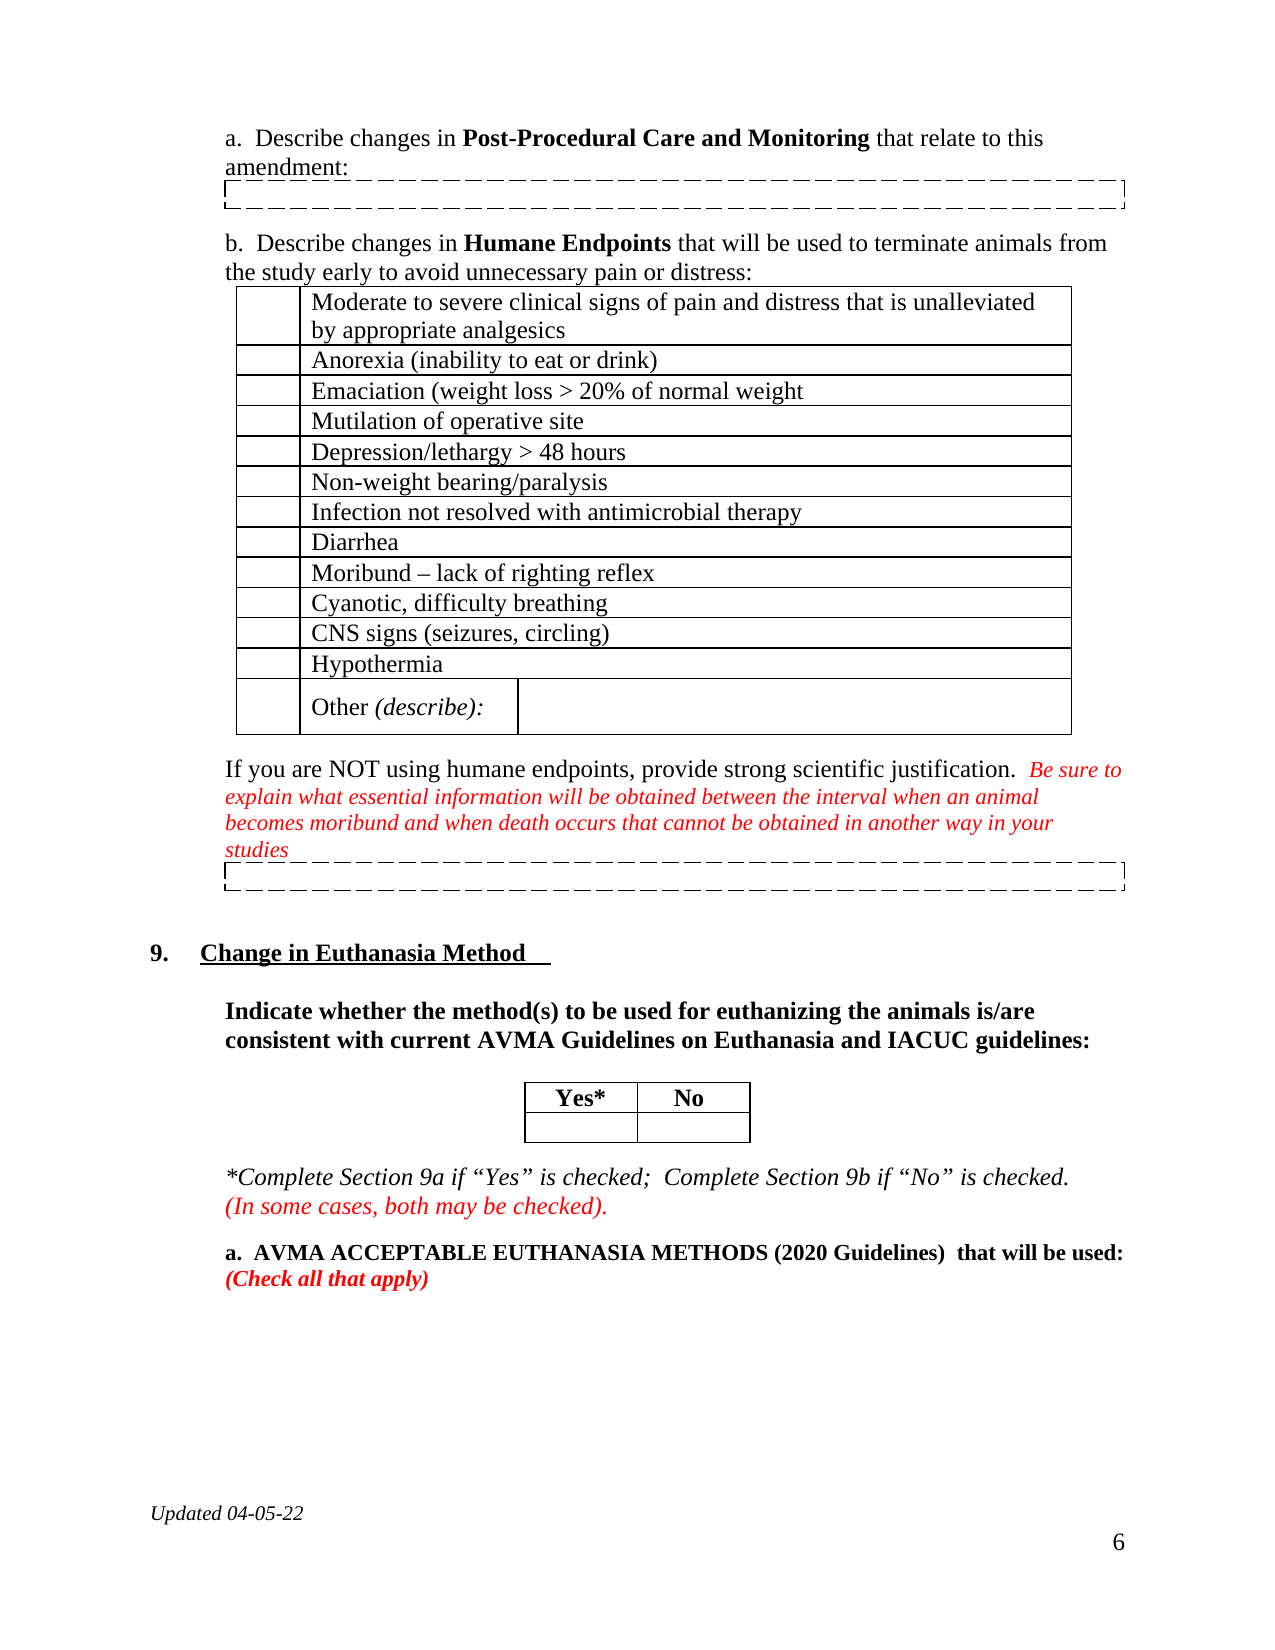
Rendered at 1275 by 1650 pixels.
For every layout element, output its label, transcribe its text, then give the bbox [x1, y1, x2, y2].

table_cell [237, 679, 299, 734]
table_cell Infection not resolved with antimicrobial therapy [301, 497, 1071, 526]
table_cell [237, 497, 299, 526]
table_cell Cyanotic, difficulty breathing [301, 588, 1071, 617]
table_header No [638, 1083, 749, 1112]
text b. Describe changes in Humane Endpoints that will be used to terminate animals from the study early to avoid unnecessary pain or distress: [150, 228, 1125, 286]
table_header Yes* [526, 1083, 637, 1112]
table_cell [237, 437, 299, 465]
text Indicate whether the method(s) to be used for euthanizing the animals is/are consistent with current AVMA Guidelines on Euthanasia and IACUC guidelines: [225, 996, 1125, 1053]
table_cell Diarrhea [301, 528, 1071, 556]
table_cell Non-weight bearing/paralysis [301, 467, 1071, 496]
table_cell [237, 618, 299, 647]
table_cell [237, 588, 299, 617]
text If you are NOT using humane endpoints, provide strong scientific justification. Be sure to explain what essential information will be obtained between the interval when an animal becomes moribund and when death occurs that cannot be obtained in another way in your studies [150, 754, 1125, 862]
table_cell [237, 346, 299, 374]
table_cell [237, 376, 299, 405]
table_header [225, 862, 1124, 889]
table_cell [237, 528, 299, 556]
table_cell Mutilation of operative site [301, 406, 1071, 435]
table_header [225, 180, 1124, 208]
table_cell [237, 467, 299, 496]
table_cell Moribund – lack of righting reflex [301, 558, 1071, 587]
table_header [237, 287, 299, 344]
table_cell Anorexia (inability to eat or drink) [301, 346, 1071, 374]
text 9. Change in Euthanasia Method [150, 938, 1125, 967]
table_cell Other (describe): [301, 679, 517, 734]
table_cell [237, 406, 299, 435]
text (In some cases, both may be checked). [225, 1191, 1125, 1219]
table_header Moderate to severe clinical signs of pain and distress that is unalleviated by appropriate analgesics [301, 287, 1071, 344]
text a. AVMA ACCEPTABLE EUTHANASIA METHODS (2020 Guidelines) that will be used: [225, 1239, 1125, 1265]
table_cell [237, 558, 299, 587]
text a. Describe changes in Post-Procedural Care and Monitoring that relate to this amendment: [225, 123, 1125, 180]
table_cell [638, 1113, 749, 1142]
table_cell Emaciation (weight loss > 20% of normal weight [301, 376, 1071, 405]
table_cell CNS signs (seizures, circling) [301, 618, 1071, 647]
text (Check all that apply) [225, 1265, 1125, 1291]
table_cell Hypothermia [301, 649, 1071, 677]
text *Complete Section 9a if “Yes” is checked; Complete Section 9b if “No” is checked. [225, 1162, 1125, 1191]
table_cell [519, 679, 1071, 734]
table_cell [237, 649, 299, 677]
table_cell [526, 1113, 637, 1142]
table_cell Depression/lethargy > 48 hours [301, 437, 1071, 465]
